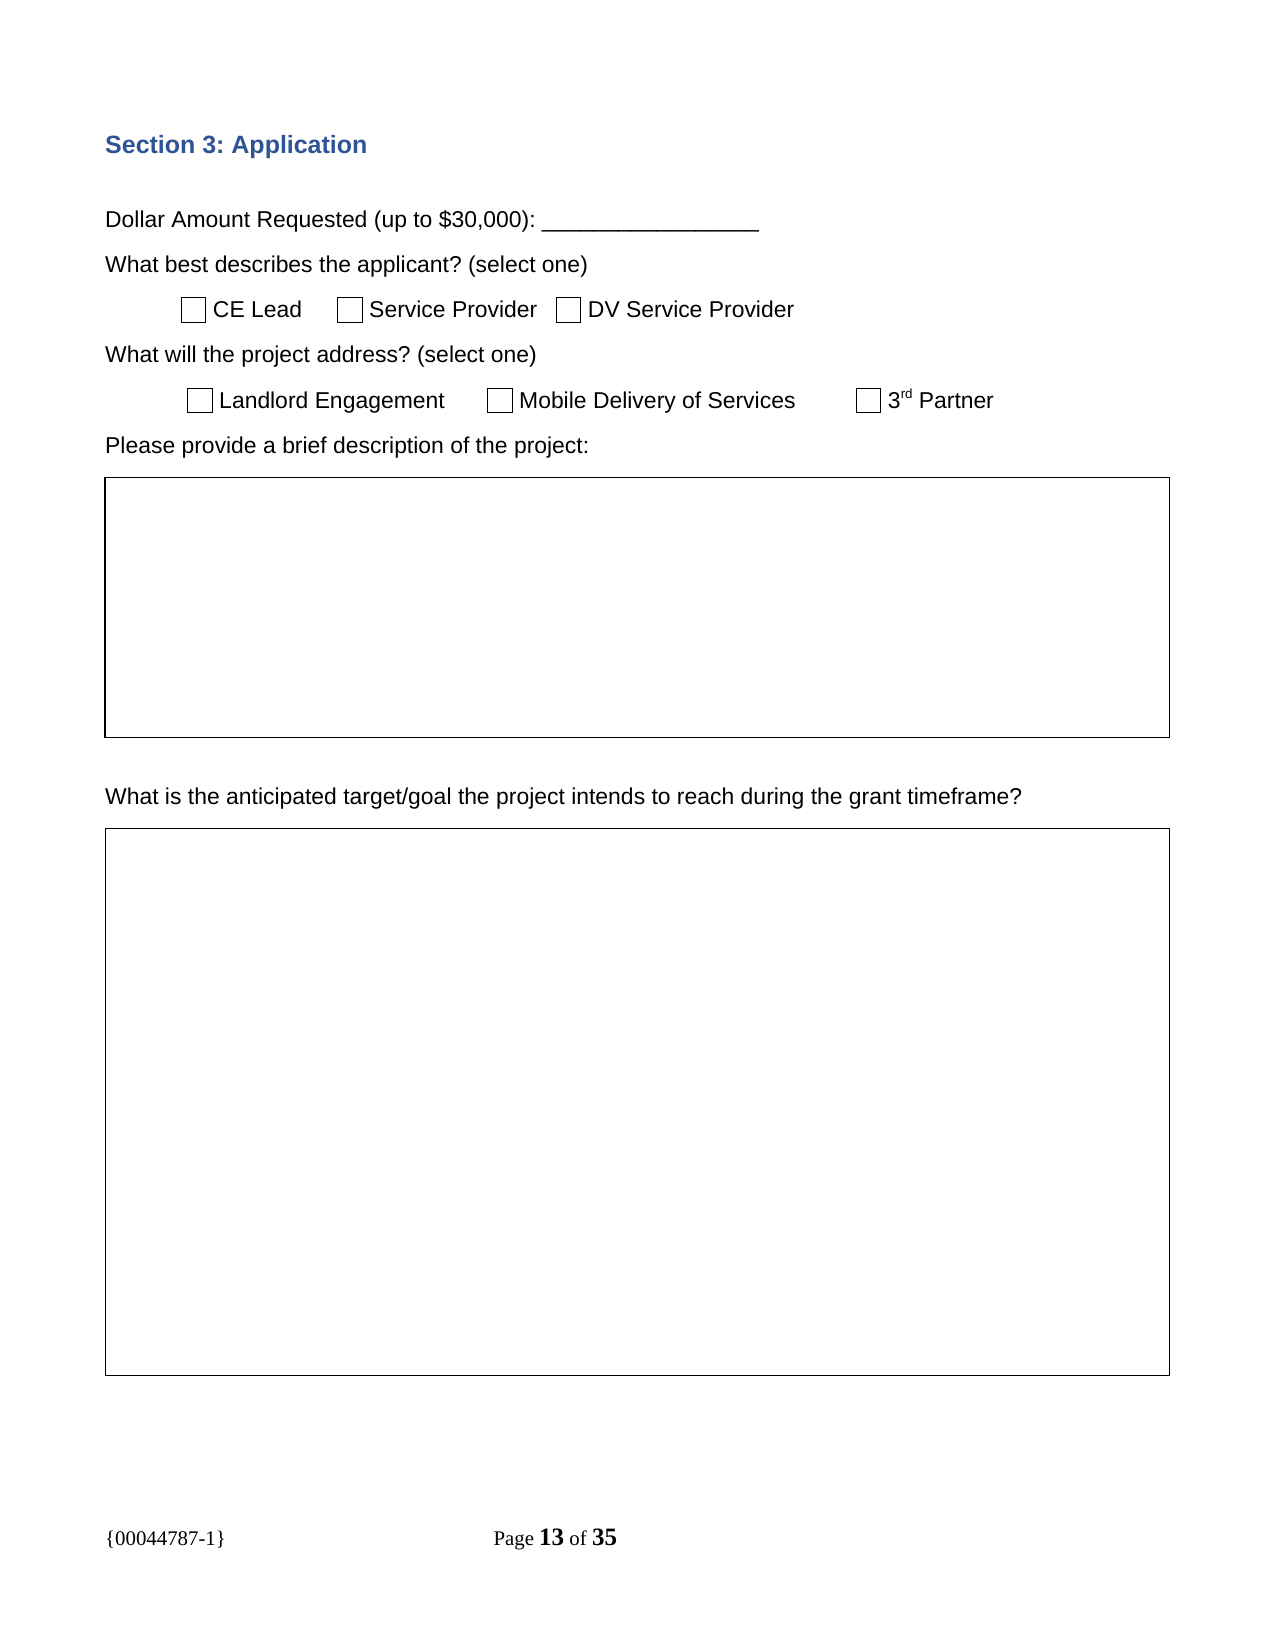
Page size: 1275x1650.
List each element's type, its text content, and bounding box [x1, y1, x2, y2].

subtitle Section 3: Application [105, 130, 1170, 159]
text Dollar Amount Requested (up to $30,000): _________________ [105, 206, 1170, 232]
text CE Lead Service Provider DV Service Provider [105, 296, 1170, 323]
text What best describes the applicant? (select one) [105, 251, 1170, 278]
text What is the anticipated target/goal the project intends to reach during the grant timeframe? [105, 783, 1170, 809]
text What will the project address? (select one) [105, 341, 1170, 368]
table_header [106, 829, 1169, 1375]
text Please provide a brief description of the project: [105, 432, 1170, 458]
text Landlord Engagement Mobile Delivery of Services 3rd Partner [105, 387, 1170, 413]
table_header [106, 478, 1169, 737]
